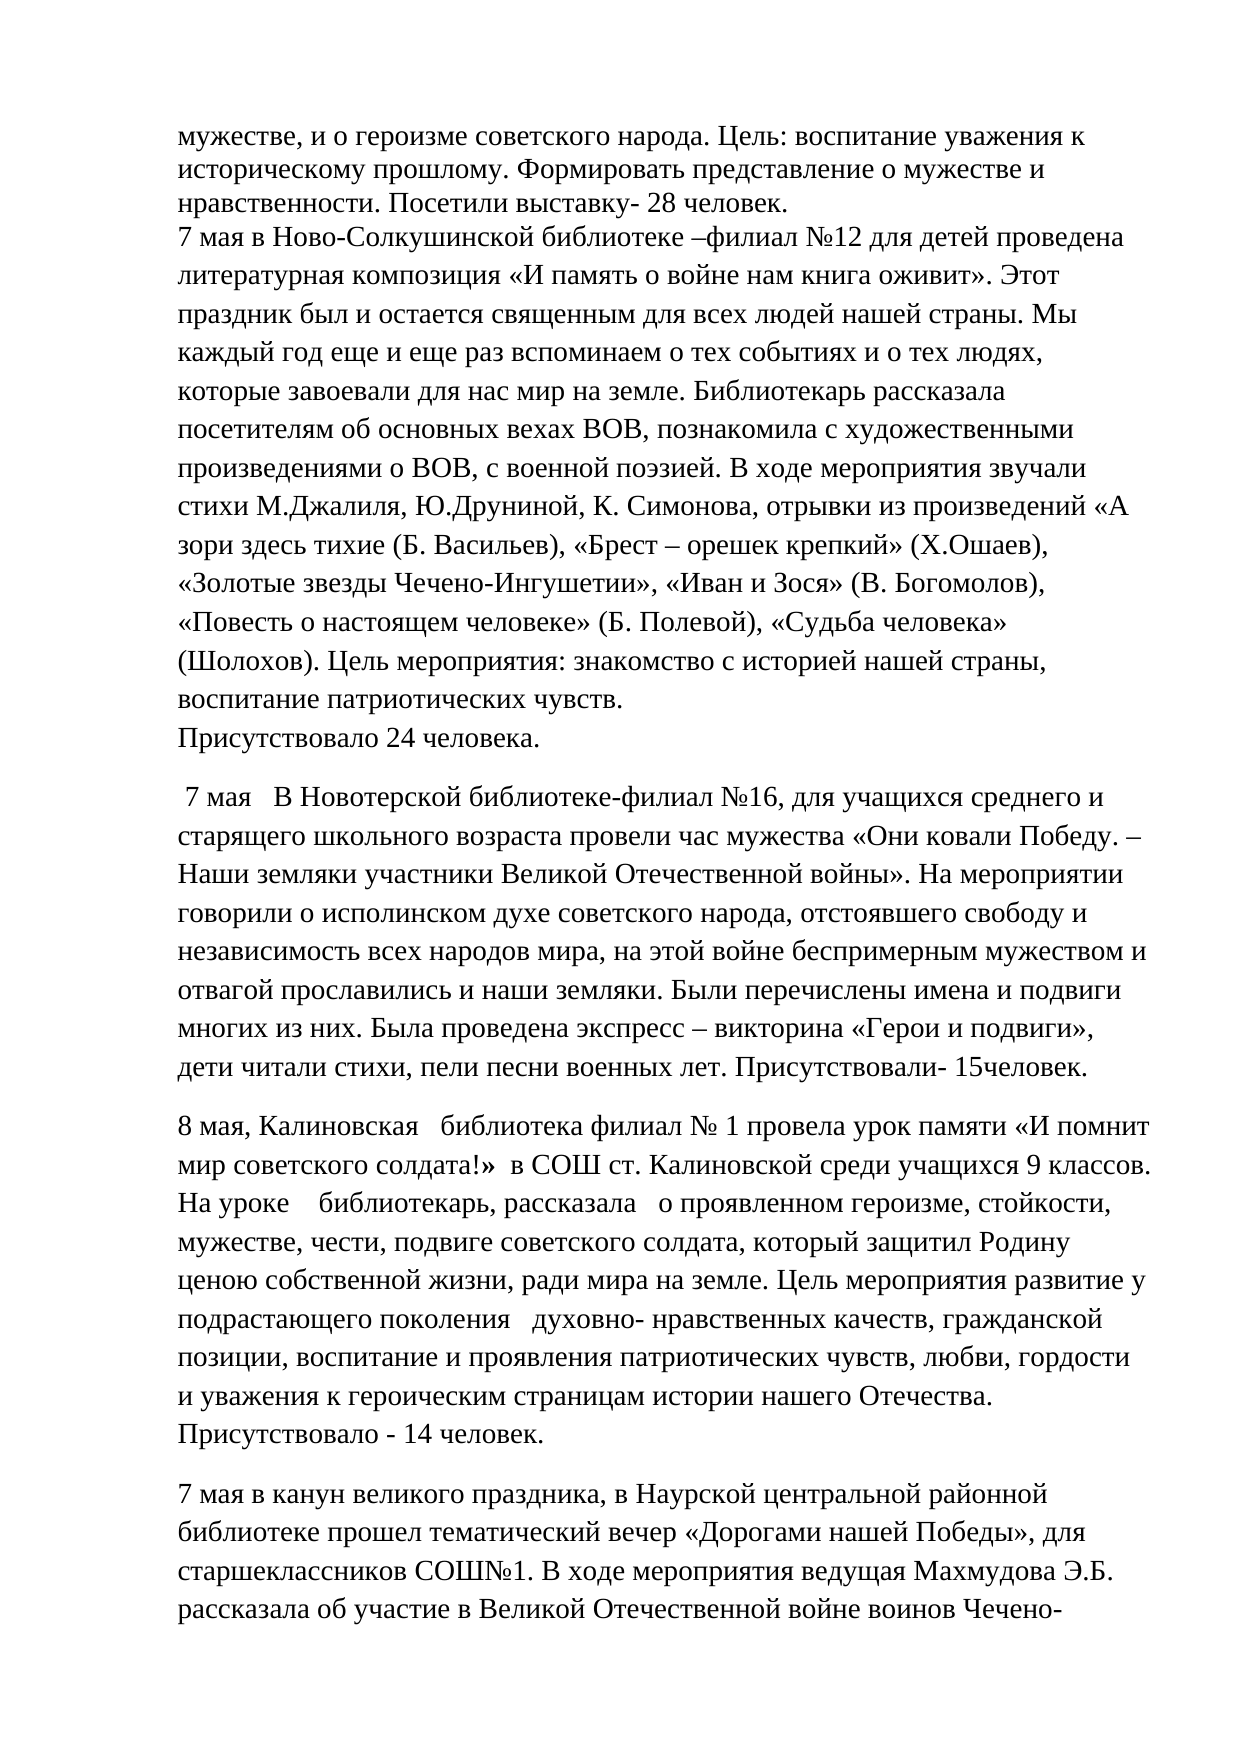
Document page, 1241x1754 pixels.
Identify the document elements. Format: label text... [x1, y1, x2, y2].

text 8 мая, Калиновская библиотека филиал № 1 провела урок памяти «И помнит мир советского солдата!» в СОШ ст. Калиновской среди учащихся 9 классов. На уроке библиотекарь, рассказала о проявленном героизме, стойкости, мужестве, чести, подвиге советского солдата, который защитил Родину ценою собственной жизни, ради мира на земле. Цель мероприятия развитие у подрастающего поколения духовно- нравственных качеств, гражданской позиции, воспитание и проявления патриотических чувств, любви, гордости и уважения к героическим страницам истории нашего Отечества. Присутствовало - 14 человек. [177, 1108, 1152, 1450]
text 7 мая в Ново-Солкушинской библиотеке –филиал №12 для детей проведена литературная композиция «И память о войне нам книга оживит». Этот праздник был и остается священным для всех людей нашей страны. Мы каждый год еще и еще раз вспоминаем о тех событиях и о тех людях, которые завоевали для нас мир на земле. Библиотекарь рассказала посетителям об основных вехах ВОВ, познакомила с художественными произведениями о ВОВ, с военной поэзией. В ходе мероприятия звучали стихи М.Джалиля, Ю.Друниной, К. Симонова, отрывки из произведений «А зори здесь тихие (Б. Васильев), «Брест – орешек крепкий» (Х.Ошаев), «Золотые звезды Чечено-Ингушетии», «Иван и Зося» (В. Богомолов), «Повесть о настоящем человеке» (Б. Полевой), «Судьба человека» (Шолохов). Цель мероприятия: знакомство с историей нашей страны, воспитание патриотических чувств. Присутствовало 24 человека. [177, 219, 1152, 753]
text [177, 118, 1152, 219]
text 7 мая В Новотерской библиотеке-филиал №16, для учащихся среднего и старящего школьного возраста провели час мужества «Они ковали Победу. – Наши земляки участники Великой Отечественной войны». На мероприятии говорили о исполинском духе советского народа, отстоявшего свободу и независимость всех народов мира, на этой войне беспримерным мужеством и отвагой прославились и наши земляки. Были перечислены имена и подвиги многих из них. Была проведена экспресс – викторина «Герои и подвиги», дети читали стихи, пели песни военных лет. Присутствовали- 15человек. [177, 779, 1152, 1082]
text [177, 1476, 1152, 1625]
